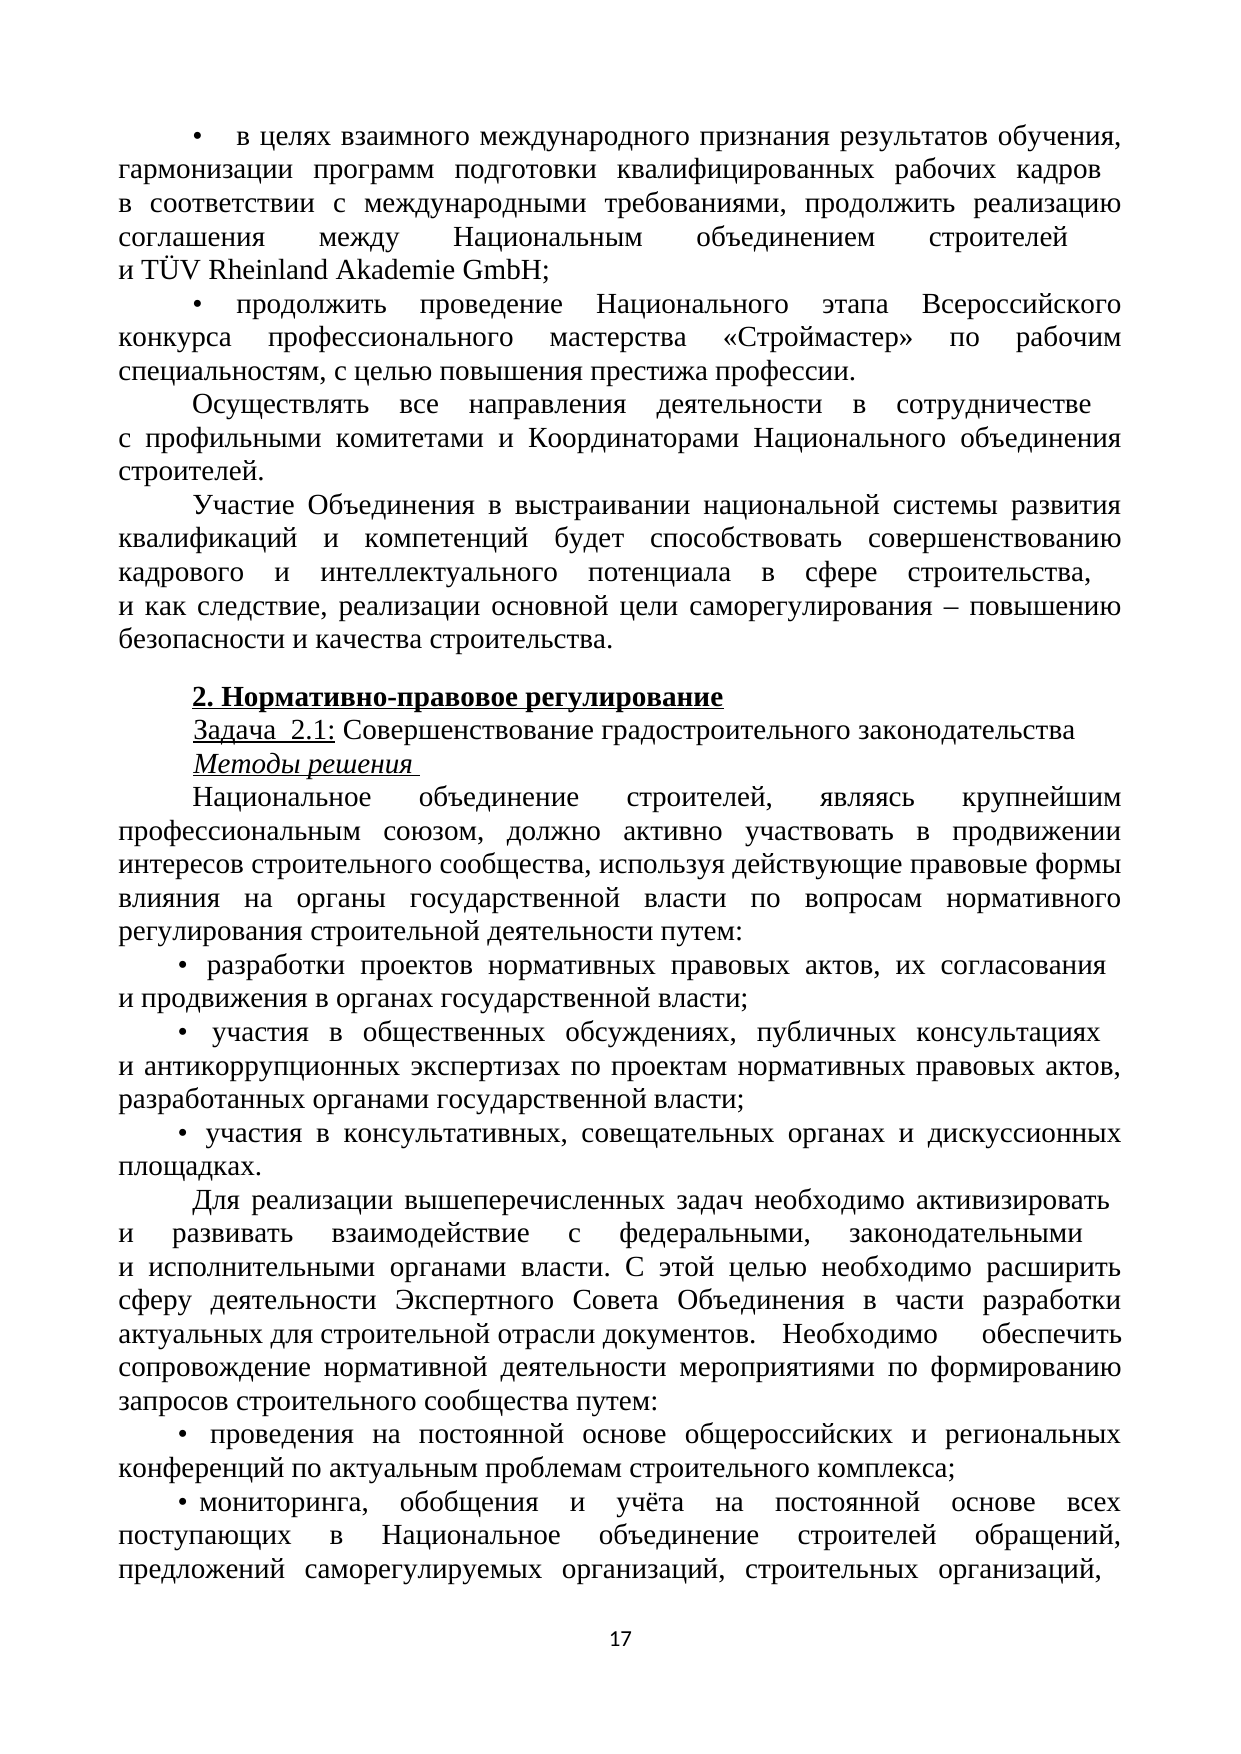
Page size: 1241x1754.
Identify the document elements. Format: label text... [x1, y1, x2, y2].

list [118, 1484, 1122, 1584]
text Участие Объединения в выстраивании национальной системы развития квалификаций и компетенций будет способствовать совершенствованию кадрового и интеллектуального потенциала в сфере строительства, и как следствие, реализации основной цели саморегулирования – повышению безопасности и качества строительства. [118, 487, 1122, 655]
list продолжить проведение Национального этапа Всероссийского конкурса профессионального мастерства «Строймастер» по рабочим специальностям, с целью повышения престижа профессии. [118, 286, 1122, 386]
list разработки проектов нормативных правовых актов, их согласования и продвижения в органах государственной власти; [118, 947, 1122, 1014]
text 2. Нормативно-правовое регулирование [118, 679, 1122, 712]
text Для реализации вышеперечисленных задач необходимо активизировать и развивать взаимодействие с федеральными, законодательными и исполнительными органами власти. С этой целью необходимо расширить сферу деятельности Экспертного Совета Объединения в части разработки актуальных для строительной отрасли документов. Необходимо обеспечить сопровождение нормативной деятельности мероприятиями по формированию запросов строительного сообщества путем: [118, 1182, 1122, 1417]
list проведения на постоянной основе общероссийских и региональных конференций по актуальным проблемам строительного комплекса; [118, 1417, 1122, 1484]
list в целях взаимного международного признания результатов обучения, гармонизации программ подготовки квалифицированных рабочих кадров в соответствии с международными требованиями, продолжить реализацию соглашения между Национальным объединением строителей и TÜV Rheinland Akademie GmbH; [118, 118, 1122, 286]
text Методы решения [193, 746, 1122, 779]
text Осуществлять все направления деятельности в сотрудничестве с профильными комитетами и Координаторами Национального объединения строителей. [118, 386, 1122, 487]
text Национальное объединение строителей, являясь крупнейшим профессиональным союзом, должно активно участвовать в продвижении интересов строительного сообщества, используя действующие правовые формы влияния на органы государственной власти по вопросам нормативного регулирования строительной деятельности путем: [118, 779, 1122, 947]
list участия в консультативных, совещательных органах и дискуссионных площадках. [118, 1115, 1122, 1182]
text Задача 2.1: Совершенствование градостроительного законодательства [193, 712, 1122, 746]
list участия в общественных обсуждениях, публичных консультациях и антикоррупционных экспертизах по проектам нормативных правовых актов, разработанных органами государственной власти; [118, 1014, 1122, 1115]
